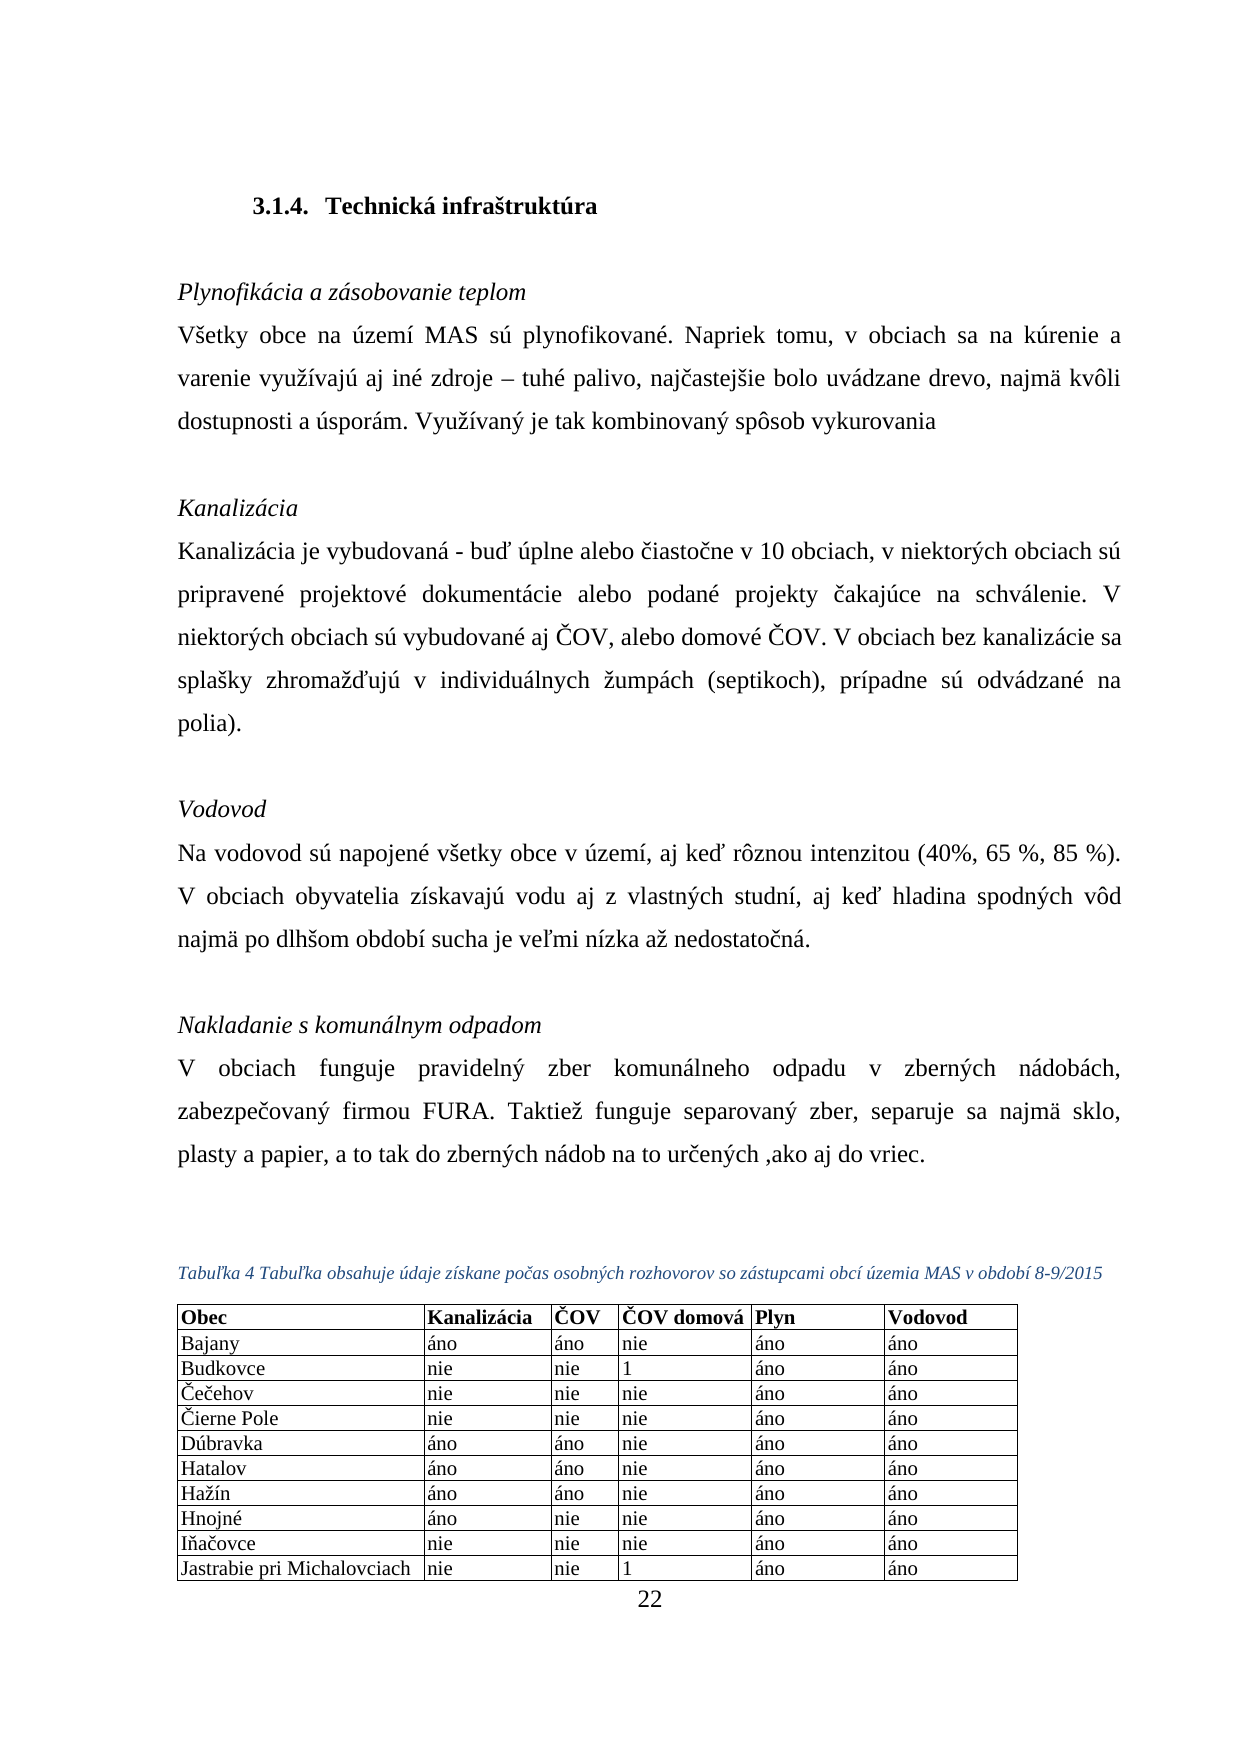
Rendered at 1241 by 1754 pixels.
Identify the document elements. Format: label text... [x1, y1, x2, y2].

text Plynofikácia a zásobovanie teplom [177, 277, 1122, 306]
table_cell áno [752, 1431, 884, 1455]
table_cell áno [425, 1506, 551, 1530]
table_cell Hažín [178, 1481, 424, 1505]
table_cell áno [885, 1356, 1017, 1379]
table_cell áno [425, 1456, 551, 1480]
table_header Kanalizácia [425, 1305, 551, 1329]
table_header ČOV domová [619, 1305, 751, 1329]
table_cell áno [752, 1381, 884, 1405]
table_cell nie [619, 1456, 751, 1480]
table_cell 1 [619, 1556, 751, 1580]
table_cell áno [885, 1456, 1017, 1480]
table_cell Dúbravka [178, 1431, 424, 1455]
table_cell áno [425, 1481, 551, 1505]
table_cell Čierne Pole [178, 1406, 424, 1430]
text Na vodovod sú napojené všetky obce v území, aj keď rôznou intenzitou (40%, 65 %, 85 %). V obciach obyvatelia získavajú vodu aj z vlastných studní, aj keď hladina spodných vôd najmä po dlhšom období sucha je veľmi nízka až nedostatočná. [177, 838, 1122, 953]
table_cell Budkovce [178, 1356, 424, 1379]
table_cell áno [425, 1330, 551, 1354]
table_cell nie [425, 1381, 551, 1405]
table_cell áno [885, 1330, 1017, 1354]
table_cell nie [425, 1556, 551, 1580]
text Nakladanie s komunálnym odpadom [177, 1010, 1122, 1039]
table_cell áno [752, 1506, 884, 1530]
table_cell Hatalov [178, 1456, 424, 1480]
table_cell áno [752, 1406, 884, 1430]
table_cell Iňačovce [178, 1531, 424, 1555]
table_header ČOV [552, 1305, 618, 1329]
table_cell áno [885, 1381, 1017, 1405]
table_header Vodovod [885, 1305, 1017, 1329]
table_cell 1 [619, 1356, 751, 1379]
table_cell Jastrabie pri Michalovciach [178, 1556, 424, 1580]
table_cell nie [425, 1406, 551, 1430]
subtitle Technická infraštruktúra [252, 191, 1122, 219]
table_cell nie [552, 1556, 618, 1580]
table_cell nie [552, 1356, 618, 1379]
table_cell nie [619, 1506, 751, 1530]
table_header Plyn [752, 1305, 884, 1329]
table_cell áno [752, 1356, 884, 1379]
table_cell Čečehov [178, 1381, 424, 1405]
table_cell Hnojné [178, 1506, 424, 1530]
table_cell nie [619, 1381, 751, 1405]
table_cell áno [425, 1431, 551, 1455]
table_cell áno [885, 1556, 1017, 1580]
table_cell nie [425, 1356, 551, 1379]
text Kanalizácia je vybudovaná - buď úplne alebo čiastočne v 10 obciach, v niektorých obciach sú pripravené projektové dokumentácie alebo podané projekty čakajúce na schválenie. V niektorých obciach sú vybudované aj ČOV, alebo domové ČOV. V obciach bez kanalizácie sa splašky zhromažďujú v individuálnych žumpách (septikoch), prípadne sú odvádzané na polia). [177, 536, 1122, 737]
table_cell nie [425, 1531, 551, 1555]
table_cell áno [885, 1406, 1017, 1430]
table_cell áno [552, 1330, 618, 1354]
text Tabuľka 4 Tabuľka obsahuje údaje získane počas osobných rozhovorov so zástupcami obcí územia MAS v období 8-9/2015 [177, 1262, 1122, 1283]
table_cell nie [619, 1406, 751, 1430]
table_cell áno [752, 1481, 884, 1505]
table_cell áno [885, 1431, 1017, 1455]
table_cell áno [552, 1456, 618, 1480]
table_header Obec [178, 1305, 424, 1329]
table_cell nie [619, 1481, 751, 1505]
table_cell Bajany [178, 1330, 424, 1354]
table_cell nie [552, 1406, 618, 1430]
table_cell áno [752, 1456, 884, 1480]
table_cell nie [552, 1381, 618, 1405]
table_cell nie [552, 1531, 618, 1555]
table_cell nie [619, 1431, 751, 1455]
table_cell nie [619, 1330, 751, 1354]
table_cell áno [752, 1556, 884, 1580]
table_cell áno [752, 1531, 884, 1555]
table_cell áno [885, 1531, 1017, 1555]
text Všetky obce na území MAS sú plynofikované. Napriek tomu, v obciach sa na kúrenie a varenie využívajú aj iné zdroje – tuhé palivo, najčastejšie bolo uvádzane drevo, najmä kvôli dostupnosti a úsporám. Využívaný je tak kombinovaný spôsob vykurovania [177, 320, 1122, 435]
table_cell nie [552, 1506, 618, 1530]
table_cell nie [619, 1531, 751, 1555]
text Kanalizácia [177, 493, 1122, 521]
table_cell áno [552, 1481, 618, 1505]
text V obciach funguje pravidelný zber komunálneho odpadu v zberných nádobách, zabezpečovaný firmou FURA. Taktiež funguje separovaný zber, separuje sa najmä sklo, plasty a papier, a to tak do zberných nádob na to určených ,ako aj do vriec. [177, 1053, 1122, 1168]
table_cell áno [552, 1431, 618, 1455]
table_cell áno [752, 1330, 884, 1354]
table_cell áno [885, 1481, 1017, 1505]
table_cell áno [885, 1506, 1017, 1530]
text Vodovod [177, 794, 1122, 823]
